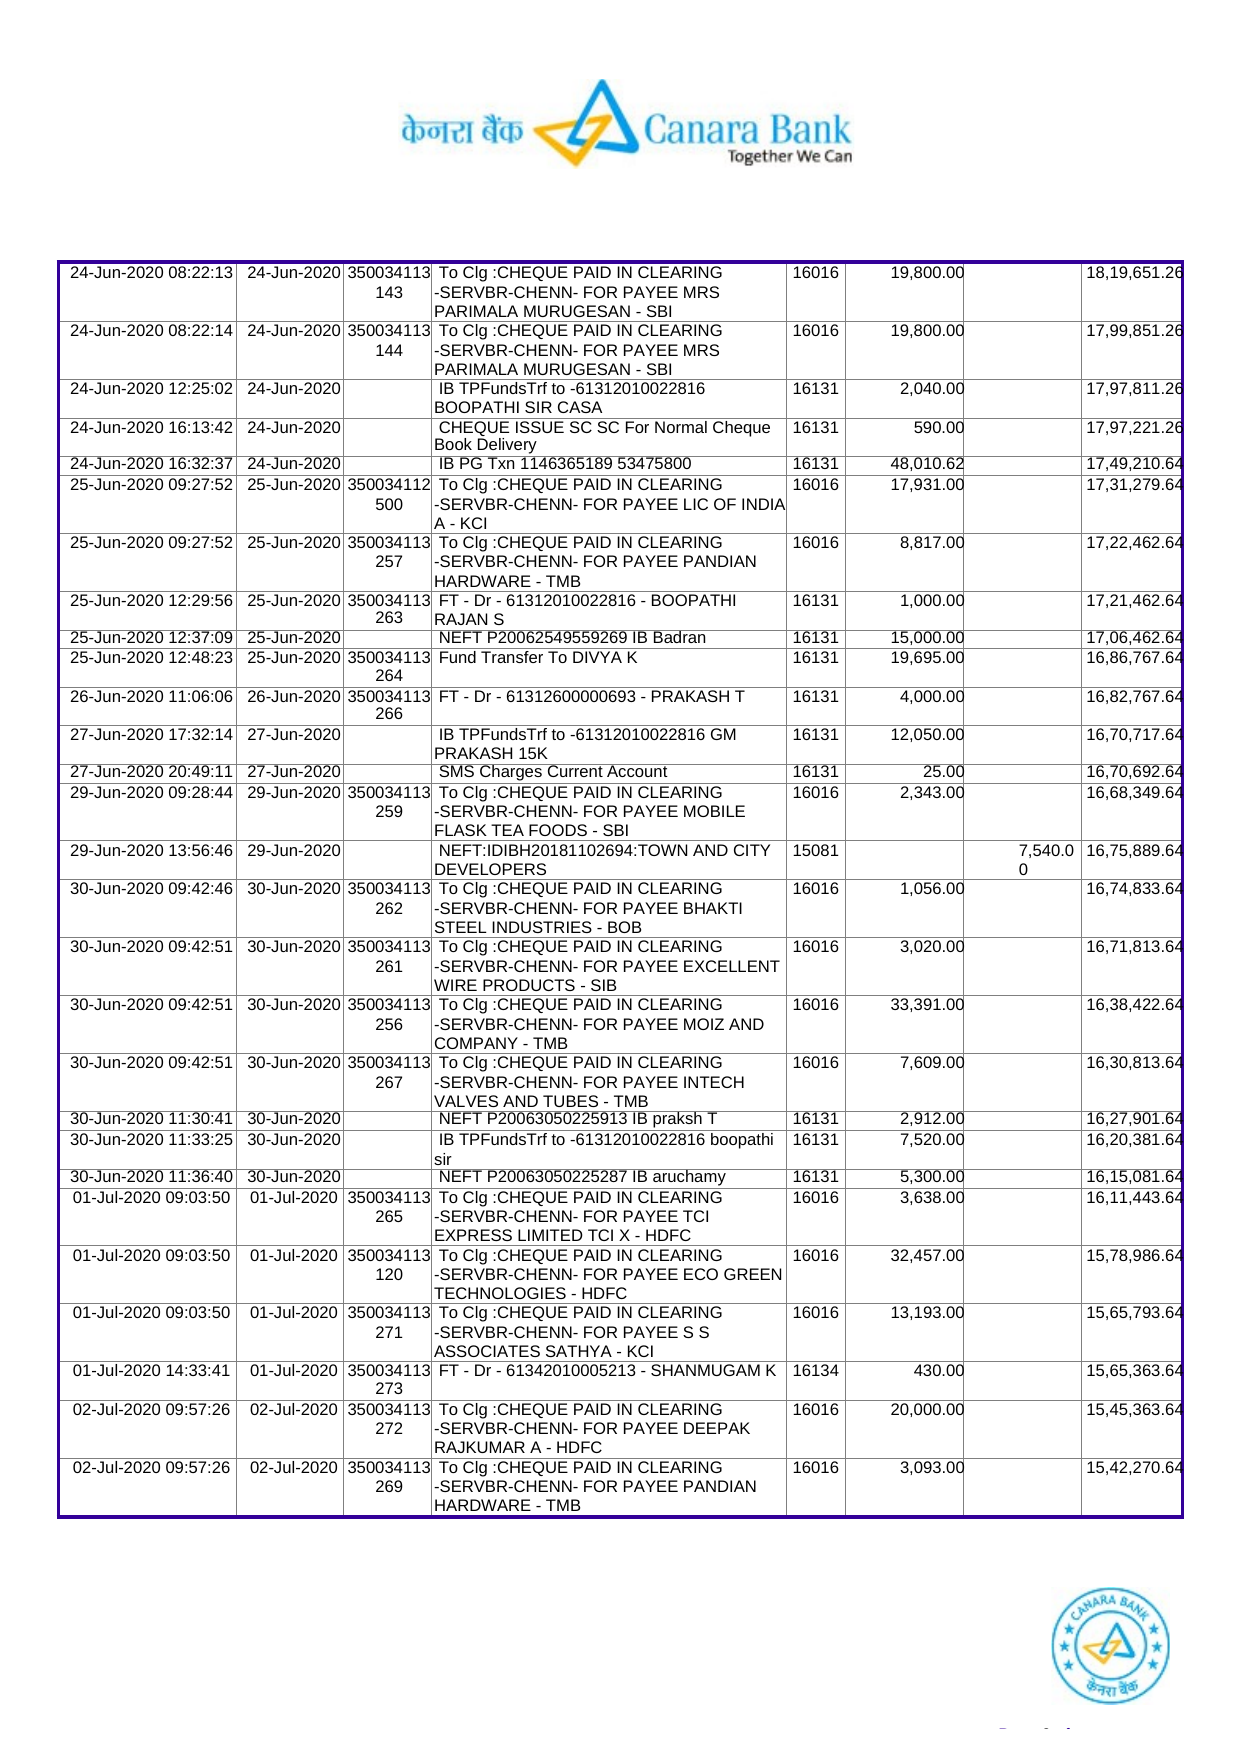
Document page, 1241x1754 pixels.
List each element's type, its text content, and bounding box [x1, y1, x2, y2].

table_cell 15,65,793.64 [1082, 1304, 1181, 1361]
table_cell [964, 1304, 1081, 1361]
table_cell NEFT P20063050225913 IB praksh T [432, 1112, 786, 1130]
table_cell 16,11,443.64 [1082, 1189, 1181, 1245]
table_cell 01-Jul-2020 09:03:50 [60, 1304, 236, 1361]
table_cell 24-Jun-2020 16:13:42 [60, 419, 236, 456]
table_cell 30-Jun-2020 11:33:25 [60, 1131, 236, 1169]
table_cell [964, 457, 1081, 475]
table_cell 30-Jun-2020 09:42:51 [60, 996, 236, 1053]
table_cell 29-Jun-2020 09:28:44 [60, 784, 236, 840]
table_cell 01-Jul-2020 09:03:50 [60, 1189, 236, 1245]
table_cell [964, 996, 1081, 1053]
table_cell 16131 [787, 380, 845, 418]
table_cell 25-Jun-2020 [237, 534, 343, 591]
table_cell 16131 [787, 1112, 845, 1130]
table_cell 27-Jun-2020 [237, 765, 343, 782]
table_cell [964, 631, 1081, 648]
table_cell 17,97,811.26 [1082, 380, 1181, 418]
table_cell 16131 [787, 419, 845, 456]
table_cell 16131 [787, 592, 845, 629]
table_cell 350034113 272 [344, 1401, 431, 1457]
table_cell 16131 [787, 649, 845, 686]
table_cell 25.00 [846, 765, 963, 782]
table_cell [344, 1131, 431, 1169]
table_cell 01-Jul-2020 14:33:41 [60, 1362, 236, 1399]
table_cell FT - Dr - 61312010022816 - BOOPATHI RAJAN S [432, 592, 786, 629]
table_cell 8,817.00 [846, 534, 963, 591]
table_cell 2,912.00 [846, 1112, 963, 1130]
table_cell NEFT P20062549559269 IB Badran [432, 631, 786, 648]
table_cell 17,49,210.64 [1082, 457, 1181, 475]
table_cell 4,000.00 [846, 688, 963, 725]
table_cell 02-Jul-2020 [237, 1459, 343, 1515]
table_cell 25-Jun-2020 [237, 649, 343, 686]
table_cell [344, 726, 431, 764]
table_cell [964, 1246, 1081, 1303]
table_cell 30-Jun-2020 [237, 996, 343, 1053]
table_cell 3,020.00 [846, 938, 963, 995]
table_cell 590.00 [846, 419, 963, 456]
table_cell 16131 [787, 726, 845, 764]
table_cell 7,540.00 [964, 841, 1081, 879]
table_cell 27-Jun-2020 20:49:11 [60, 765, 236, 782]
table_cell 7,520.00 [846, 1131, 963, 1169]
table_cell 16,70,692.64 [1082, 765, 1181, 782]
table_cell [846, 841, 963, 879]
table_cell 29-Jun-2020 [237, 784, 343, 840]
table_cell 30-Jun-2020 [237, 880, 343, 937]
table_cell 15,78,986.64 [1082, 1246, 1181, 1303]
table_cell To Clg :CHEQUE PAID IN CLEARING -SERVBR-CHENN- FOR PAYEE PANDIAN HARDWARE - TMB [432, 1459, 786, 1515]
table_header 18,19,651.26 [1082, 264, 1181, 321]
table_cell 25-Jun-2020 12:29:56 [60, 592, 236, 629]
table_cell IB TPFundsTrf to -61312010022816 boopathi sir [432, 1131, 786, 1169]
table_cell 16016 [787, 476, 845, 533]
table_cell [964, 1362, 1081, 1399]
table_cell [964, 938, 1081, 995]
table_cell 26-Jun-2020 11:06:06 [60, 688, 236, 725]
table_cell 01-Jul-2020 [237, 1246, 343, 1303]
table_cell 350034113 265 [344, 1189, 431, 1245]
table_cell 2,343.00 [846, 784, 963, 840]
table_cell 32,457.00 [846, 1246, 963, 1303]
table_cell 25-Jun-2020 09:27:52 [60, 476, 236, 533]
table_cell 16016 [787, 996, 845, 1053]
table_cell 30-Jun-2020 09:42:51 [60, 938, 236, 995]
table_cell 24-Jun-2020 16:32:37 [60, 457, 236, 475]
table_cell 16,82,767.64 [1082, 688, 1181, 725]
table_cell 350034113 273 [344, 1362, 431, 1399]
table_cell 19,800.00 [846, 322, 963, 379]
table_cell 02-Jul-2020 [237, 1401, 343, 1457]
table_cell 26-Jun-2020 [237, 688, 343, 725]
table_cell 16131 [787, 1131, 845, 1169]
table_cell To Clg :CHEQUE PAID IN CLEARING -SERVBR-CHENN- FOR PAYEE S S ASSOCIATES SATHYA - KCI [432, 1304, 786, 1361]
table_cell 350034113 257 [344, 534, 431, 591]
table_cell 16016 [787, 322, 845, 379]
table_cell 16016 [787, 1189, 845, 1245]
table_cell NEFT P20063050225287 IB aruchamy [432, 1170, 786, 1187]
table_cell 25-Jun-2020 [237, 631, 343, 648]
table_cell [964, 765, 1081, 782]
table_cell [344, 765, 431, 782]
table_cell 16131 [787, 631, 845, 648]
table_cell [344, 419, 431, 456]
table_cell 30-Jun-2020 09:42:51 [60, 1054, 236, 1111]
table_cell 24-Jun-2020 [237, 322, 343, 379]
table_cell FT - Dr - 61342010005213 - SHANMUGAM K [432, 1362, 786, 1399]
table_cell 350034113 262 [344, 880, 431, 937]
table_cell 16,75,889.64 [1082, 841, 1181, 879]
table_cell [964, 592, 1081, 629]
table_cell 15,000.00 [846, 631, 963, 648]
table_cell [964, 1112, 1081, 1130]
table_cell 16016 [787, 938, 845, 995]
table_cell 30-Jun-2020 09:42:46 [60, 880, 236, 937]
table_cell 16131 [787, 1170, 845, 1187]
table_header 24-Jun-2020 08:22:13 [60, 264, 236, 321]
table_cell 30-Jun-2020 [237, 1170, 343, 1187]
table_cell 27-Jun-2020 17:32:14 [60, 726, 236, 764]
table_cell IB TPFundsTrf to -61312010022816 GM PRAKASH 15K [432, 726, 786, 764]
table_cell 17,22,462.64 [1082, 534, 1181, 591]
table_cell 24-Jun-2020 08:22:14 [60, 322, 236, 379]
table_cell 15081 [787, 841, 845, 879]
table_header 24-Jun-2020 [237, 264, 343, 321]
table_cell 01-Jul-2020 [237, 1362, 343, 1399]
table_cell To Clg :CHEQUE PAID IN CLEARING -SERVBR-CHENN- FOR PAYEE TCI EXPRESS LIMITED TCI X - HDFC [432, 1189, 786, 1245]
table_cell NEFT:IDIBH20181102694:TOWN AND CITY DEVELOPERS [432, 841, 786, 879]
table_cell [964, 1459, 1081, 1515]
table_cell 16134 [787, 1362, 845, 1399]
table_cell [964, 419, 1081, 456]
table_cell [964, 534, 1081, 591]
table_cell 17,21,462.64 [1082, 592, 1181, 629]
table_cell 7,609.00 [846, 1054, 963, 1111]
table_cell 30-Jun-2020 [237, 938, 343, 995]
table_header 16016 [787, 264, 845, 321]
table_cell IB TPFundsTrf to -61312010022816 BOOPATHI SIR CASA [432, 380, 786, 418]
table_cell SMS Charges Current Account [432, 765, 786, 782]
table_cell 17,97,221.26 [1082, 419, 1181, 456]
table_cell [344, 457, 431, 475]
table_cell 29-Jun-2020 13:56:46 [60, 841, 236, 879]
picture [1051, 1587, 1170, 1705]
table_cell 02-Jul-2020 09:57:26 [60, 1459, 236, 1515]
table_header 350034113 143 [344, 264, 431, 321]
table_cell [964, 476, 1081, 533]
table_cell 30-Jun-2020 [237, 1131, 343, 1169]
table_cell 16016 [787, 880, 845, 937]
table_cell 17,931.00 [846, 476, 963, 533]
table_cell 350034112 500 [344, 476, 431, 533]
table_cell 350034113 271 [344, 1304, 431, 1361]
table_cell 48,010.62 [846, 457, 963, 475]
table_cell To Clg :CHEQUE PAID IN CLEARING -SERVBR-CHENN- FOR PAYEE MRS PARIMALA MURUGESAN - SBI [432, 322, 786, 379]
table_cell 16016 [787, 784, 845, 840]
table_cell 16,27,901.64 [1082, 1112, 1181, 1130]
table_cell 16131 [787, 765, 845, 782]
table_cell 24-Jun-2020 [237, 457, 343, 475]
table_cell To Clg :CHEQUE PAID IN CLEARING -SERVBR-CHENN- FOR PAYEE LIC OF INDIA A - KCI [432, 476, 786, 533]
table_cell 25-Jun-2020 [237, 476, 343, 533]
table_cell 17,06,462.64 [1082, 631, 1181, 648]
table_cell To Clg :CHEQUE PAID IN CLEARING -SERVBR-CHENN- FOR PAYEE MOBILE FLASK TEA FOODS - SBI [432, 784, 786, 840]
table_cell 16016 [787, 1401, 845, 1457]
table_cell 1,056.00 [846, 880, 963, 937]
table_cell 01-Jul-2020 09:03:50 [60, 1246, 236, 1303]
table_cell FT - Dr - 61312600000693 - PRAKASH T [432, 688, 786, 725]
table_cell [964, 322, 1081, 379]
table_cell [964, 784, 1081, 840]
table_cell [344, 1170, 431, 1187]
table_cell 16016 [787, 1304, 845, 1361]
table_cell [344, 841, 431, 879]
table_cell 12,050.00 [846, 726, 963, 764]
table_cell [964, 726, 1081, 764]
table_cell 350034113 261 [344, 938, 431, 995]
table_cell 16016 [787, 1054, 845, 1111]
table_cell To Clg :CHEQUE PAID IN CLEARING -SERVBR-CHENN- FOR PAYEE EXCELLENT WIRE PRODUCTS - SIB [432, 938, 786, 995]
table_cell 17,99,851.26 [1082, 322, 1181, 379]
table_cell 16,70,717.64 [1082, 726, 1181, 764]
table_cell To Clg :CHEQUE PAID IN CLEARING -SERVBR-CHENN- FOR PAYEE INTECH VALVES AND TUBES - TMB [432, 1054, 786, 1111]
table_cell 5,300.00 [846, 1170, 963, 1187]
table_cell 19,695.00 [846, 649, 963, 686]
table_cell 350034113 256 [344, 996, 431, 1053]
table_cell 3,093.00 [846, 1459, 963, 1515]
table_cell 24-Jun-2020 12:25:02 [60, 380, 236, 418]
table_cell 15,65,363.64 [1082, 1362, 1181, 1399]
table_cell 350034113 263 [344, 592, 431, 629]
table_cell [964, 1170, 1081, 1187]
table_cell [964, 649, 1081, 686]
table_cell 25-Jun-2020 09:27:52 [60, 534, 236, 591]
table_cell 02-Jul-2020 09:57:26 [60, 1401, 236, 1457]
table_cell 33,391.00 [846, 996, 963, 1053]
table_cell 16,30,813.64 [1082, 1054, 1181, 1111]
table_cell 27-Jun-2020 [237, 726, 343, 764]
table_header To Clg :CHEQUE PAID IN CLEARING -SERVBR-CHENN- FOR PAYEE MRS PARIMALA MURUGESAN - SBI [432, 264, 786, 321]
table_cell 16131 [787, 688, 845, 725]
table_cell 350034113 259 [344, 784, 431, 840]
table_cell To Clg :CHEQUE PAID IN CLEARING -SERVBR-CHENN- FOR PAYEE PANDIAN HARDWARE - TMB [432, 534, 786, 591]
table_cell 350034113 120 [344, 1246, 431, 1303]
table_cell [344, 631, 431, 648]
table_cell [964, 1054, 1081, 1111]
table_cell 29-Jun-2020 [237, 841, 343, 879]
table_cell 16,38,422.64 [1082, 996, 1181, 1053]
table_cell Fund Transfer To DIVYA K [432, 649, 786, 686]
table_cell [964, 880, 1081, 937]
table_cell 16,86,767.64 [1082, 649, 1181, 686]
table_cell 16016 [787, 1246, 845, 1303]
table_cell 15,45,363.64 [1082, 1401, 1181, 1457]
table_cell 2,040.00 [846, 380, 963, 418]
table_cell 16016 [787, 534, 845, 591]
table_cell 25-Jun-2020 12:37:09 [60, 631, 236, 648]
table_cell [964, 1401, 1081, 1457]
picture [398, 79, 855, 169]
table_cell [964, 688, 1081, 725]
table_cell 16,20,381.64 [1082, 1131, 1181, 1169]
table_cell To Clg :CHEQUE PAID IN CLEARING -SERVBR-CHENN- FOR PAYEE ECO GREEN TECHNOLOGIES - HDFC [432, 1246, 786, 1303]
table_cell 16,74,833.64 [1082, 880, 1181, 937]
table_cell 430.00 [846, 1362, 963, 1399]
table_cell 350034113 144 [344, 322, 431, 379]
table_cell 25-Jun-2020 [237, 592, 343, 629]
table_cell 13,193.00 [846, 1304, 963, 1361]
table_cell 30-Jun-2020 [237, 1054, 343, 1111]
table_cell [964, 380, 1081, 418]
table_cell 20,000.00 [846, 1401, 963, 1457]
table_cell 24-Jun-2020 [237, 419, 343, 456]
table_header [964, 264, 1081, 321]
table_cell 16,71,813.64 [1082, 938, 1181, 995]
table_cell 01-Jul-2020 [237, 1304, 343, 1361]
table_cell 350034113 269 [344, 1459, 431, 1515]
table_cell 350034113 264 [344, 649, 431, 686]
table_cell 15,42,270.64 [1082, 1459, 1181, 1515]
table_cell 3,638.00 [846, 1189, 963, 1245]
table_cell 01-Jul-2020 [237, 1189, 343, 1245]
table_cell 30-Jun-2020 11:30:41 [60, 1112, 236, 1130]
table_cell 16,15,081.64 [1082, 1170, 1181, 1187]
table_cell 24-Jun-2020 [237, 380, 343, 418]
table_header 19,800.00 [846, 264, 963, 321]
table_cell 25-Jun-2020 12:48:23 [60, 649, 236, 686]
table_cell 17,31,279.64 [1082, 476, 1181, 533]
table_cell 30-Jun-2020 [237, 1112, 343, 1130]
table_cell 16,68,349.64 [1082, 784, 1181, 840]
table_cell IB PG Txn 1146365189 53475800 [432, 457, 786, 475]
table_cell [964, 1189, 1081, 1245]
table_cell To Clg :CHEQUE PAID IN CLEARING -SERVBR-CHENN- FOR PAYEE MOIZ AND COMPANY - TMB [432, 996, 786, 1053]
table_cell To Clg :CHEQUE PAID IN CLEARING -SERVBR-CHENN- FOR PAYEE BHAKTI STEEL INDUSTRIES - BOB [432, 880, 786, 937]
table_cell 350034113 266 [344, 688, 431, 725]
table_cell 16131 [787, 457, 845, 475]
table_cell [964, 1131, 1081, 1169]
table_cell [344, 1112, 431, 1130]
table_cell 16016 [787, 1459, 845, 1515]
table_cell To Clg :CHEQUE PAID IN CLEARING -SERVBR-CHENN- FOR PAYEE DEEPAK RAJKUMAR A - HDFC [432, 1401, 786, 1457]
table_cell CHEQUE ISSUE SC SC For Normal Cheque Book Delivery [432, 419, 786, 456]
table_cell 350034113 267 [344, 1054, 431, 1111]
table_cell 1,000.00 [846, 592, 963, 629]
table_cell [344, 380, 431, 418]
table_cell 30-Jun-2020 11:36:40 [60, 1170, 236, 1187]
